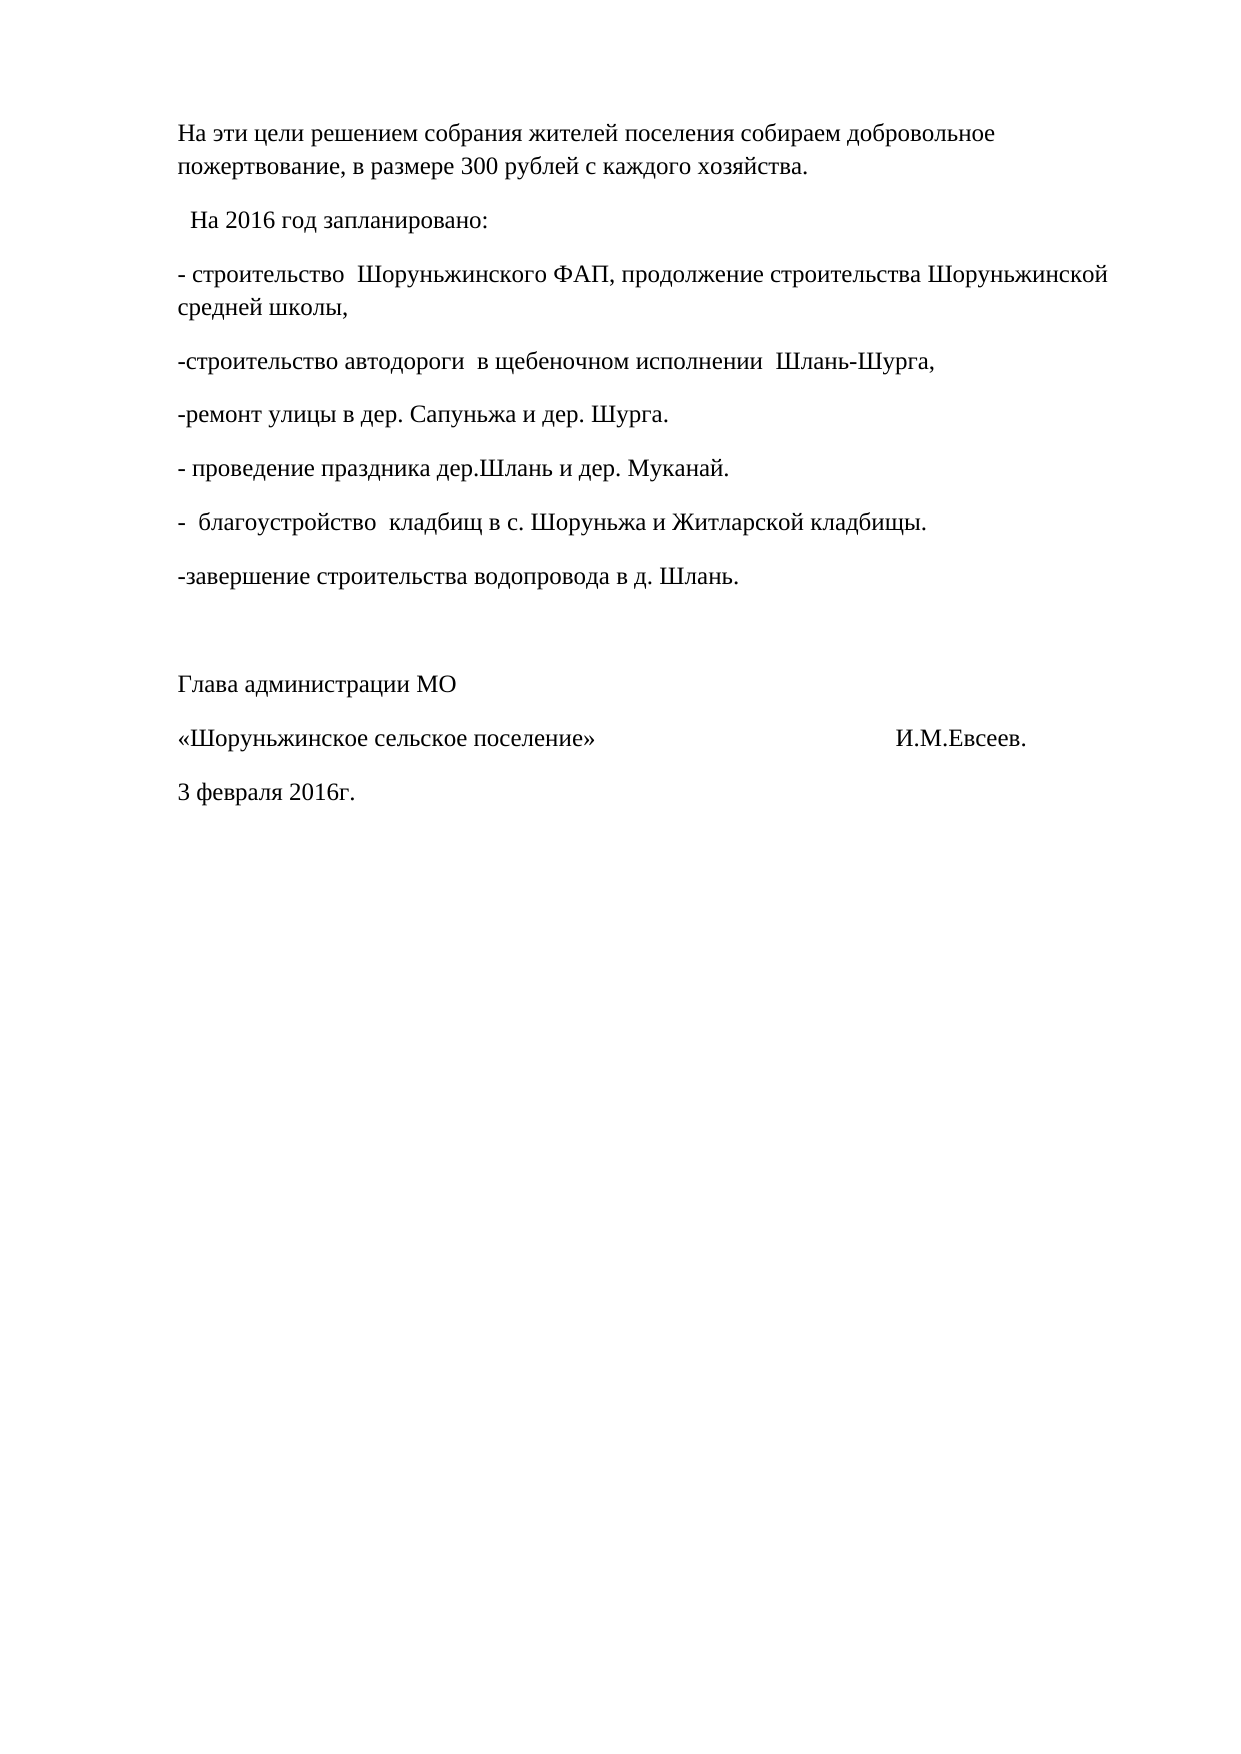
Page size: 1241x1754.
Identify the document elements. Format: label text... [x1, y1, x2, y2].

text -завершение строительства водопровода в д. Шлань. [177, 561, 1152, 590]
text На 2016 год запланировано: [177, 205, 1152, 234]
text -строительство автодороги в щебеночном исполнении Шлань-Шурга, [177, 346, 1152, 374]
text - проведение праздника дер.Шлань и дер. Муканай. [177, 453, 1152, 482]
text Глава администрации МО [177, 669, 1152, 698]
text -ремонт улицы в дер. Сапуньжа и дер. Шурга. [177, 399, 1152, 428]
text 3 февраля 2016г. [177, 777, 1152, 805]
text - строительство Шоруньжинского ФАП, продолжение строительства Шоруньжинской средней школы, [177, 259, 1152, 321]
text - благоустройство кладбищ в с. Шоруньжа и Житларской кладбищы. [177, 507, 1152, 536]
text На эти цели решением собрания жителей поселения собираем добровольное пожертвование, в размере 300 рублей с каждого хозяйства. [177, 118, 1152, 180]
text «Шоруньжинское сельское поселение» И.М.Евсеев. [177, 723, 1152, 751]
